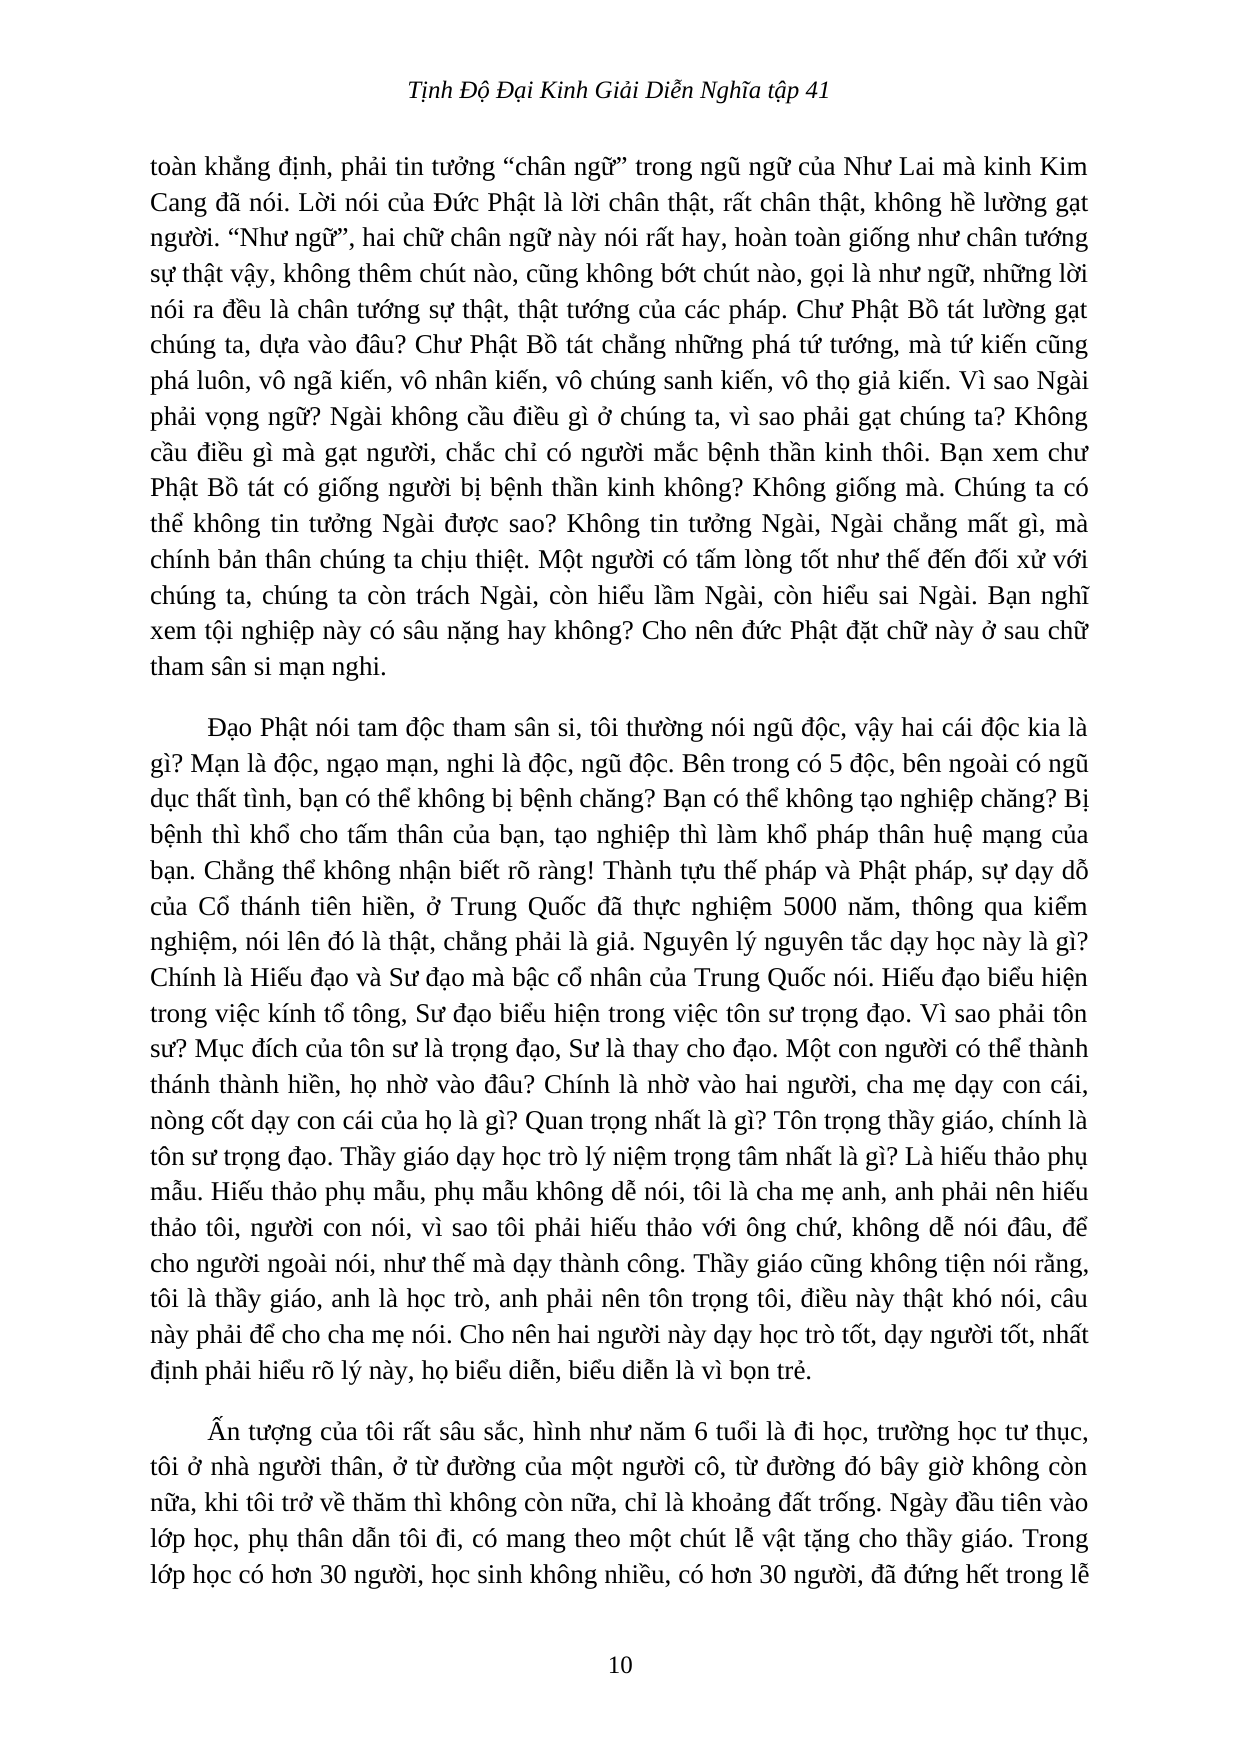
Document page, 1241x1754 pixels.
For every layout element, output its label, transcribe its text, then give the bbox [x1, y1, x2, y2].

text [150, 150, 1090, 681]
text Đạo Phật nói tam độc tham sân si, tôi thường nói ngũ độc, vậy hai cái độc kia là gì? Mạn là độc, ngạo mạn, nghi là độc, ngũ độc. Bên trong có 5 độc, bên ngoài có ngũ dục thất tình, bạn có thể không bị bệnh chăng? Bạn có thể không tạo nghiệp chăng? Bị bệnh thì khổ cho tấm thân của bạn, tạo nghiệp thì làm khổ pháp thân huệ mạng của bạn. Chẳng thể không nhận biết rõ ràng! Thành tựu thế pháp và Phật pháp, sự dạy dỗ của Cổ thánh tiên hiền, ở Trung Quốc đã thực nghiệm 5000 năm, thông qua kiểm nghiệm, nói lên đó là thật, chẳng phải là giả. Nguyên lý nguyên tắc dạy học này là gì? Chính là Hiếu đạo và Sư đạo mà bậc cổ nhân của Trung Quốc nói. Hiếu đạo biểu hiện trong việc kính tổ tông, Sư đạo biểu hiện trong việc tôn sư trọng đạo. Vì sao phải tôn sư? Mục đích của tôn sư là trọng đạo, Sư là thay cho đạo. Một con người có thể thành thánh thành hiền, họ nhờ vào đâu? Chính là nhờ vào hai người, cha mẹ dạy con cái, nòng cốt dạy con cái của họ là gì? Quan trọng nhất là gì? Tôn trọng thầy giáo, chính là tôn sư trọng đạo. Thầy giáo dạy học trò lý niệm trọng tâm nhất là gì? Là hiếu thảo phụ mẫu. Hiếu thảo phụ mẫu, phụ mẫu không dễ nói, tôi là cha mẹ anh, anh phải nên hiếu thảo tôi, người con nói, vì sao tôi phải hiếu thảo với ông chứ, không dễ nói đâu, để cho người ngoài nói, như thế mà dạy thành công. Thầy giáo cũng không tiện nói rằng, tôi là thầy giáo, anh là học trò, anh phải nên tôn trọng tôi, điều này thật khó nói, câu này phải để cho cha mẹ nói. Cho nên hai người này dạy học trò tốt, dạy người tốt, nhất định phải hiểu rõ lý này, họ biểu diễn, biểu diễn là vì bọn trẻ. [150, 711, 1090, 1385]
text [150, 1415, 1090, 1589]
